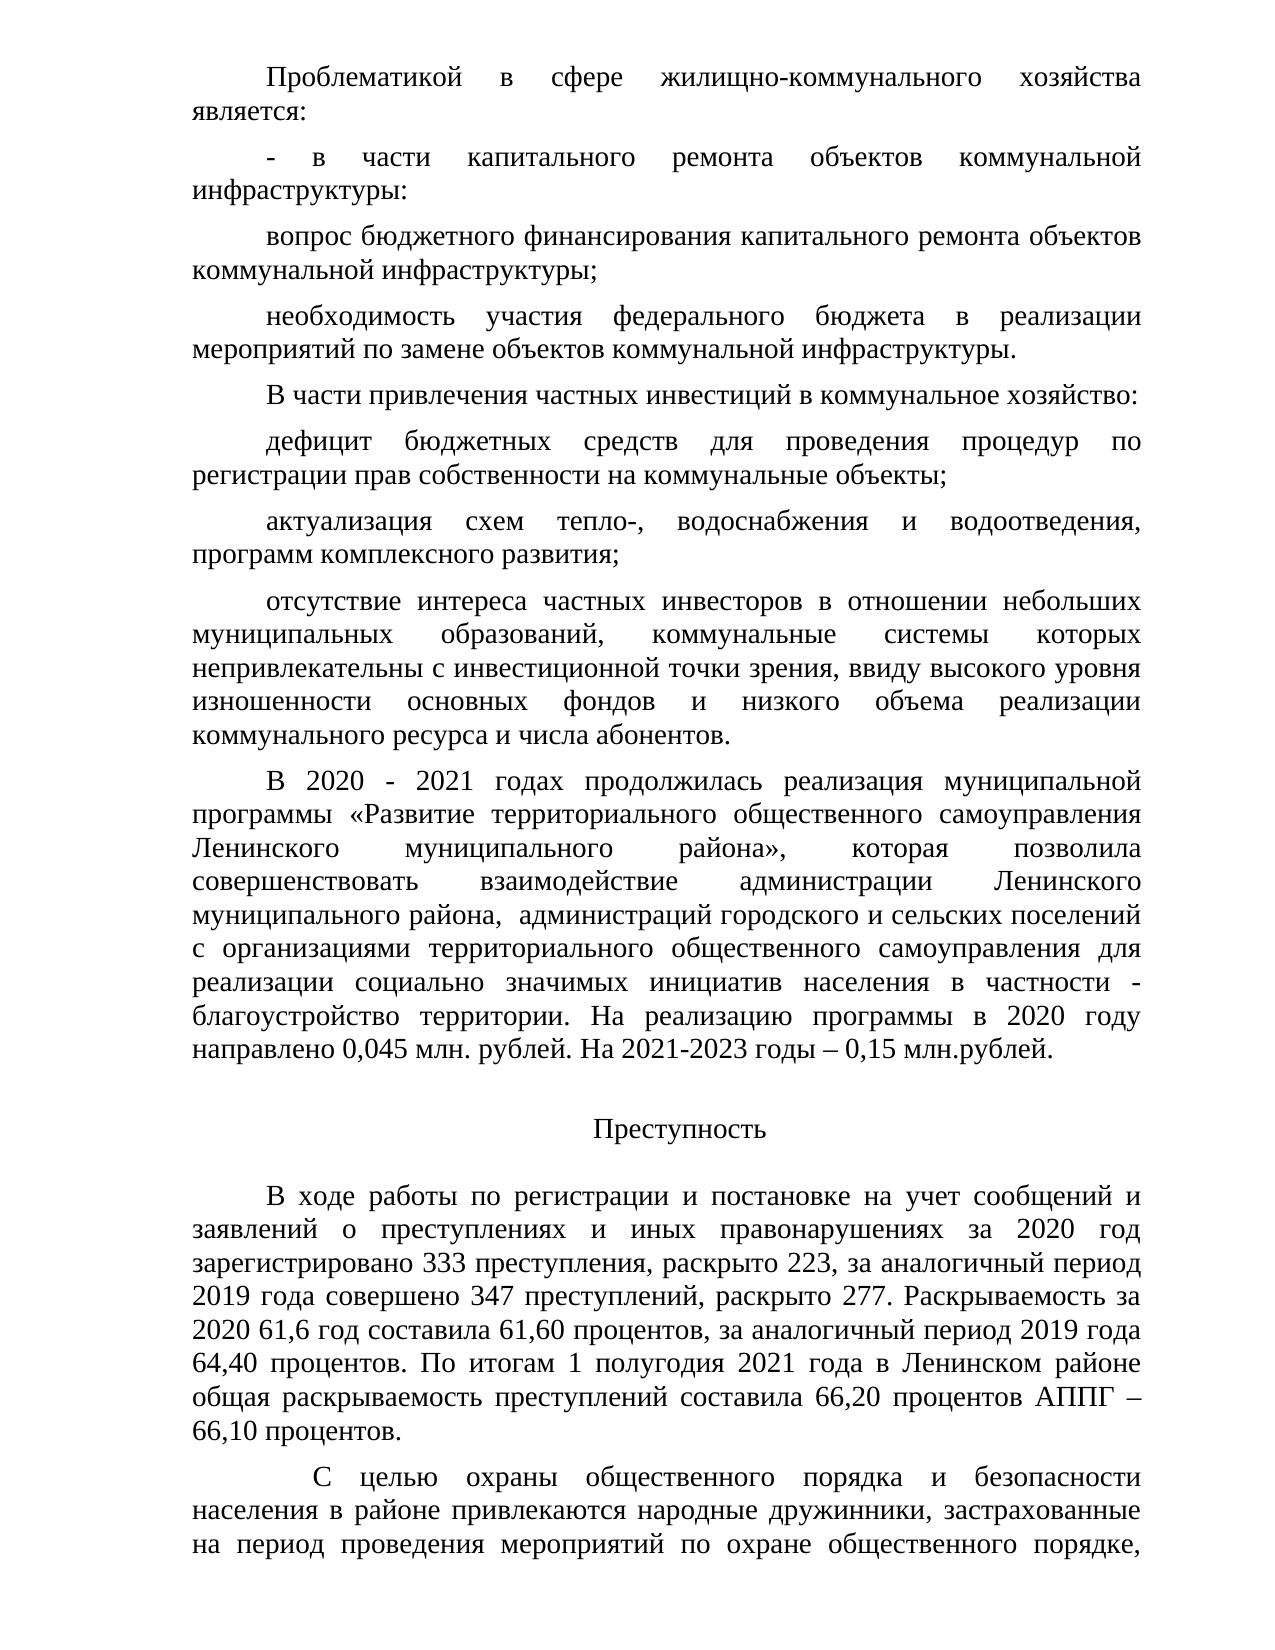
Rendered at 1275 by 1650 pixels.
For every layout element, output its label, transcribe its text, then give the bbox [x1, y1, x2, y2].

text вопрос бюджетного финансирования капитального ремонта объектов коммунальной инфраструктуры; [192, 218, 1142, 285]
text Преступность [162, 1111, 1142, 1144]
text В части привлечения частных инвестиций в коммунальное хозяйство: [192, 377, 1142, 411]
text дефицит бюджетных средств для проведения процедур по регистрации прав собственности на коммунальные объекты; [192, 423, 1142, 491]
text актуализация схем тепло-, водоснабжения и водоотведения, программ комплексного развития; [192, 503, 1142, 570]
text необходимость участия федерального бюджета в реализации мероприятий по замене объектов коммунальной инфраструктуры. [192, 298, 1142, 365]
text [192, 1459, 1142, 1559]
text В ходе работы по регистрации и постановке на учет сообщений и заявлений о преступлениях и иных правонарушениях за 2020 год зарегистрировано 333 преступления, раскрыто 223, за аналогичный период 2019 года совершено 347 преступлений, раскрыто 277. Раскрываемость за 2020 61,6 год составила 61,60 процентов, за аналогичный период 2019 года 64,40 процентов. По итогам 1 полугодия 2021 года в Ленинском районе общая раскрываемость преступлений составила 66,20 процентов АППГ – 66,10 процентов. [192, 1178, 1142, 1446]
text - в части капитального ремонта объектов коммунальной инфраструктуры: [192, 139, 1142, 206]
text Проблематикой в сфере жилищно-коммунального хозяйства является: [192, 59, 1142, 126]
text отсутствие интереса частных инвесторов в отношении небольших муниципальных образований, коммунальные системы которых непривлекательны с инвестиционной точки зрения, ввиду высокого уровня изношенности основных фондов и низкого объема реализации коммунального ресурса и числа абонентов. [192, 583, 1142, 750]
text В 2020 - 2021 годах продолжилась реализация муниципальной программы «Развитие территориального общественного самоуправления Ленинского муниципального района», которая позволила совершенствовать взаимодействие администрации Ленинского муниципального района, администраций городского и сельских поселений с организациями территориального общественного самоуправления для реализации социально значимых инициатив населения в частности - благоустройство территории. На реализацию программы в 2020 году направлено 0,045 млн. рублей. На 2021-2023 годы – 0,15 млн.рублей. [192, 763, 1142, 1065]
